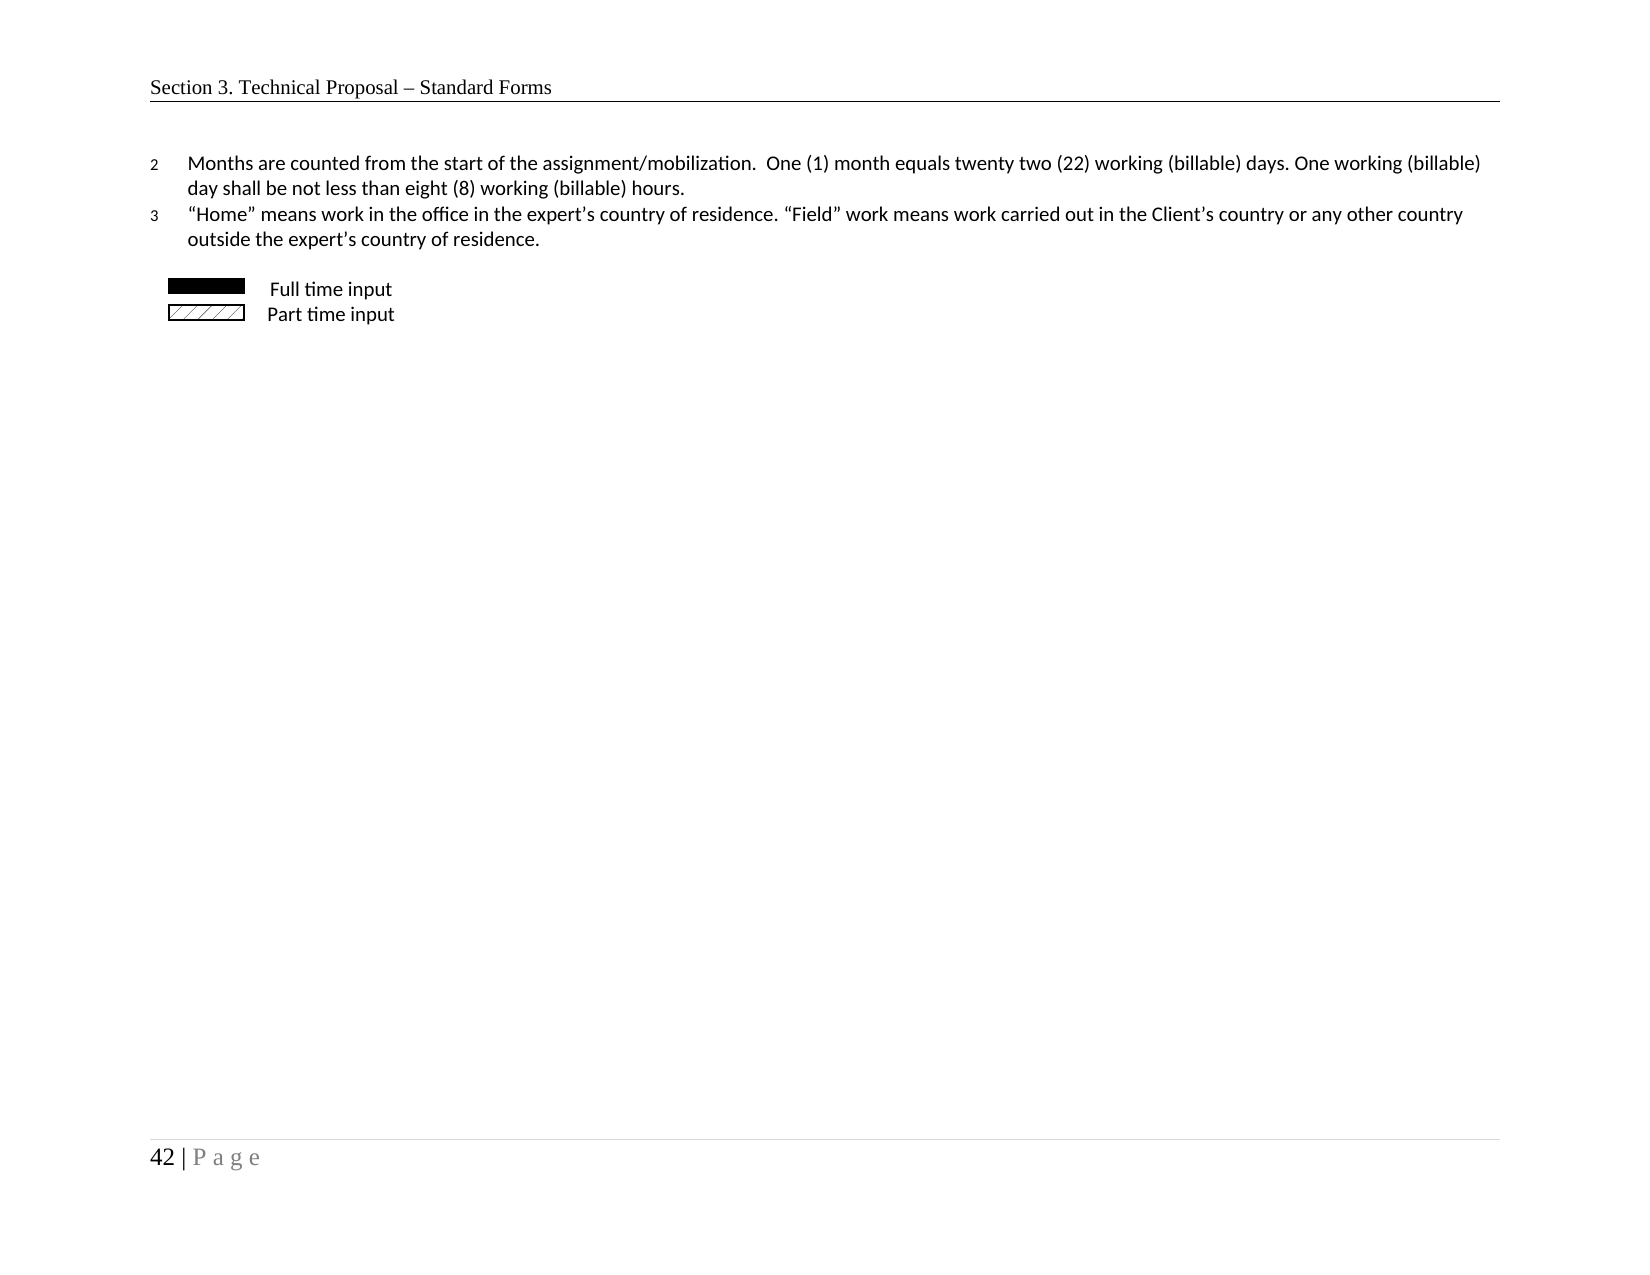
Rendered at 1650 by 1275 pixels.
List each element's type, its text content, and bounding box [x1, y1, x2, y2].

text Full time input [150, 276, 1500, 301]
text Part time input [150, 301, 1500, 327]
text 3 “Home” means work in the office in the expert’s country of residence. “Field” work means work carried out in the Client’s country or any other country outside the expert’s country of residence. [150, 201, 1500, 252]
text 2 Months are counted from the start of the assignment/mobilization. One (1) month equals twenty two (22) working (billable) days. One working (billable) day shall be not less than eight (8) working (billable) hours. [150, 150, 1500, 201]
